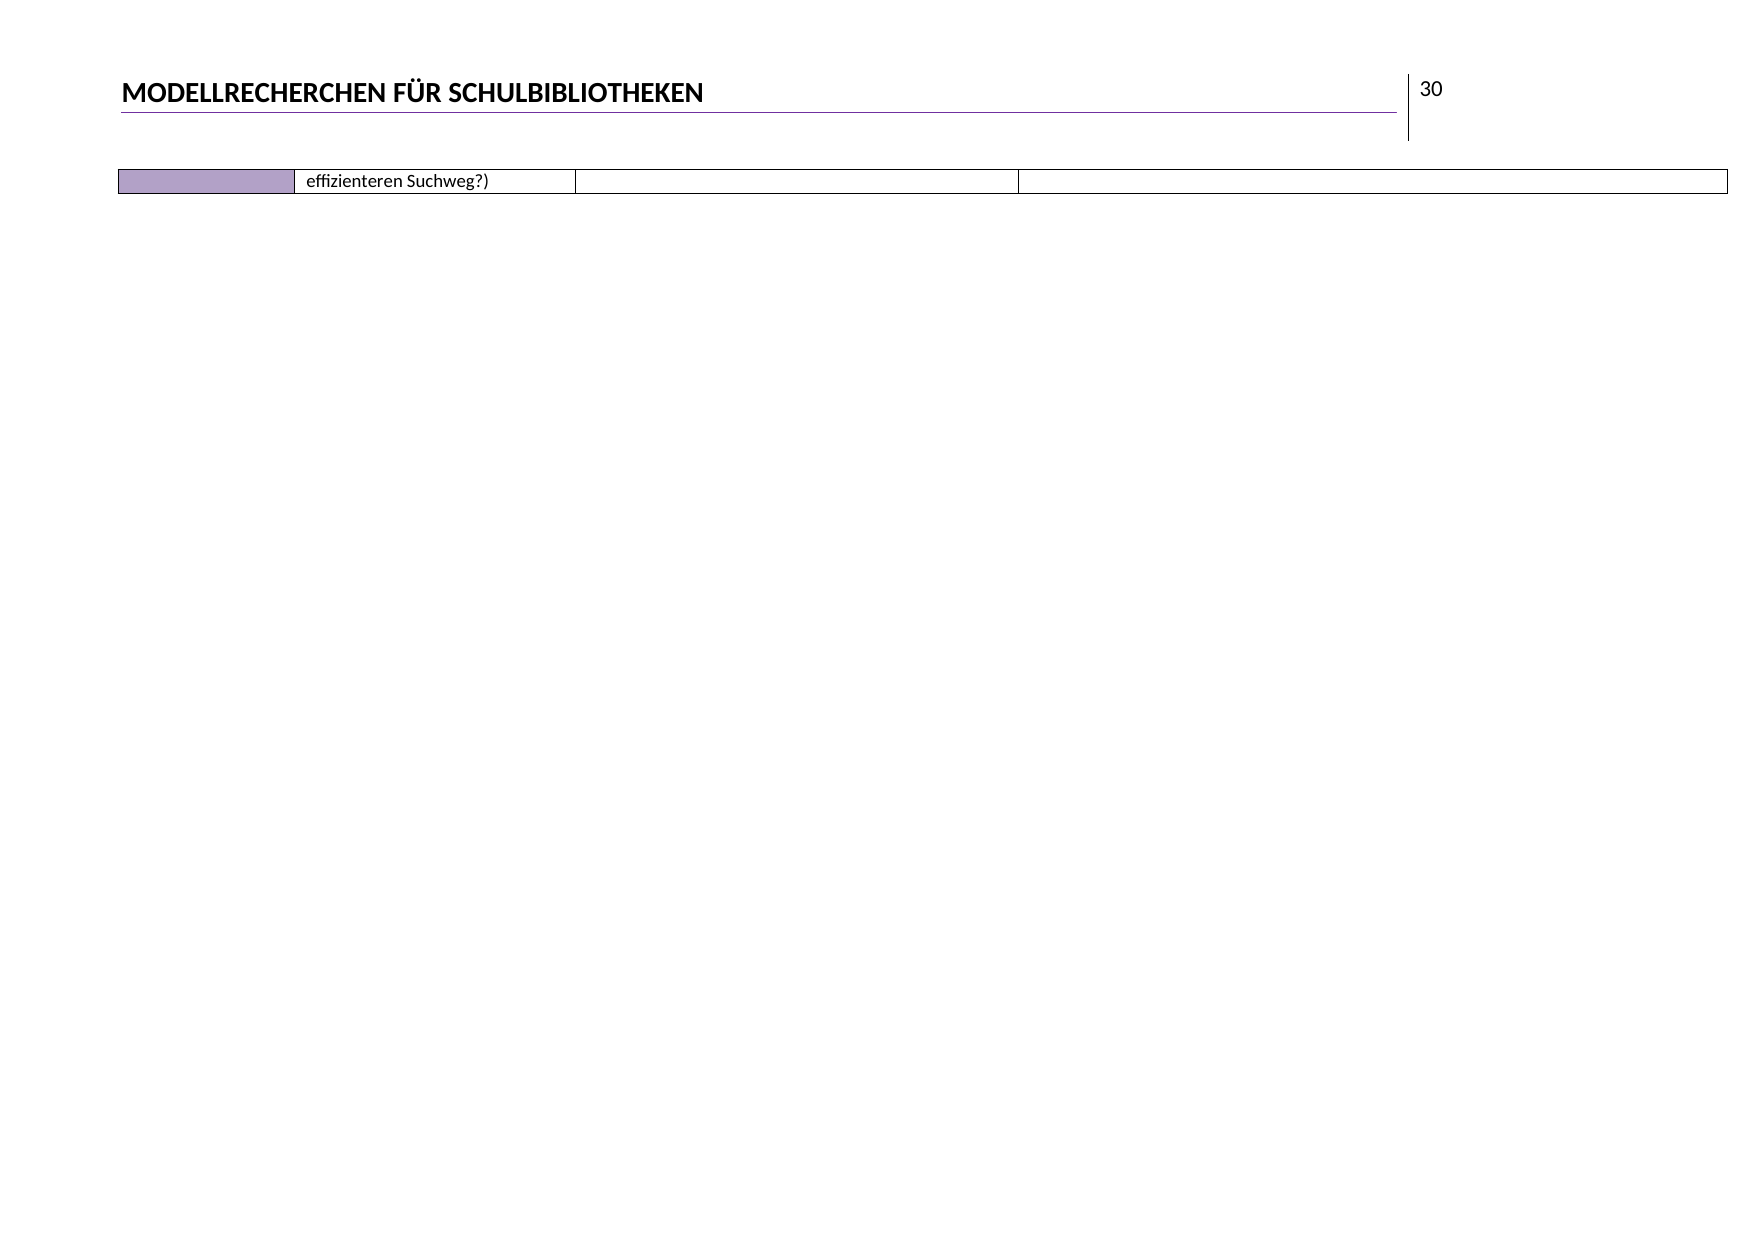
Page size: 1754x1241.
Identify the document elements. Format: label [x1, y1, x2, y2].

table_cell [576, 170, 1018, 193]
table_cell [1019, 170, 1727, 193]
table_cell [119, 170, 294, 193]
table_cell [295, 170, 575, 193]
